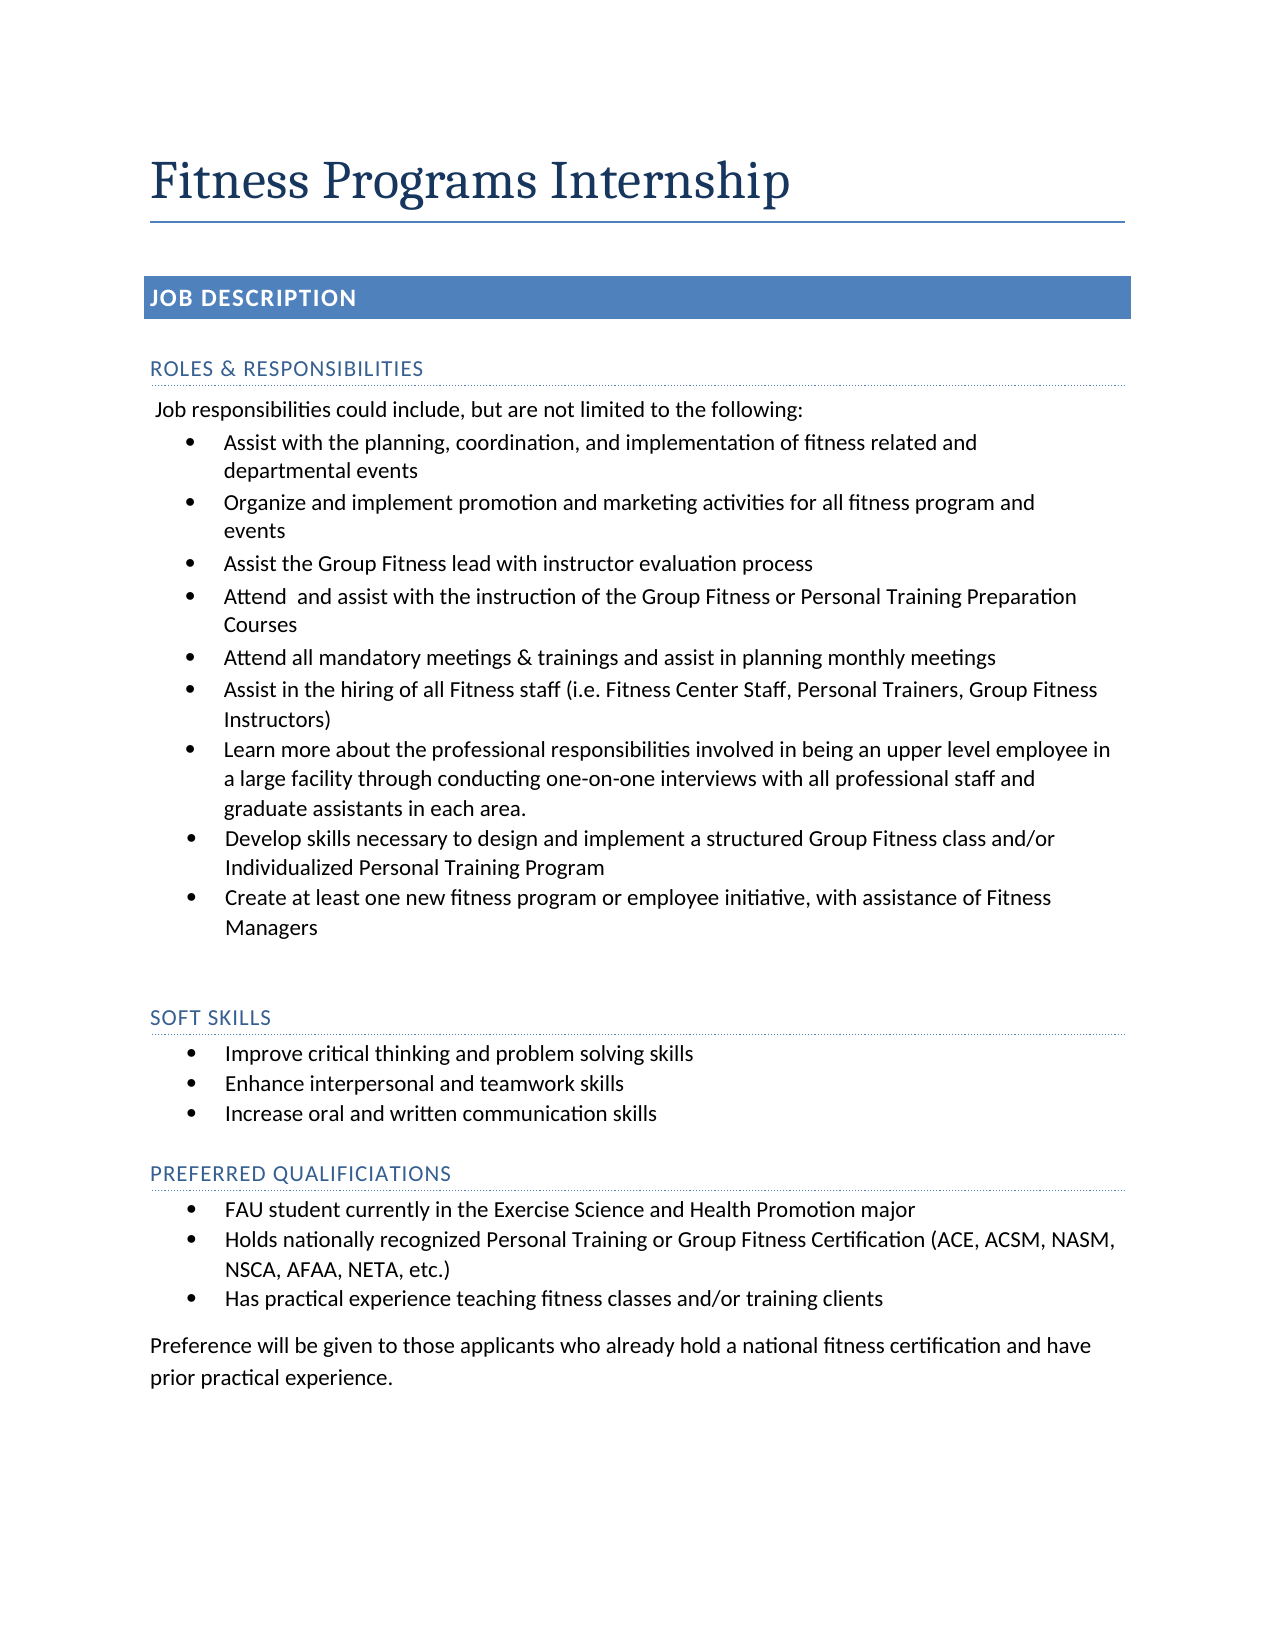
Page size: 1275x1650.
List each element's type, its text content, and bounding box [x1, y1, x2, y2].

text Job responsibilities could include, but are not limited to the following: [155, 395, 1120, 423]
list Has practical experience teaching fitness classes and/or training clients [187, 1284, 1125, 1312]
list Attend and assist with the instruction of the Group Fitness or Personal Training Preparation Courses [186, 582, 1089, 638]
list Create at least one new fitness program or employee initiative, with assistance of Fitness Managers [187, 883, 1125, 941]
list FAU student currently in the Exercise Science and Health Promotion major [187, 1195, 1125, 1223]
list Assist with the planning, coordination, and implementation of fitness related and departmental events [186, 428, 1089, 484]
list Develop skills necessary to design and implement a structured Group Fitness class and/or Individualized Personal Training Program [187, 824, 1125, 881]
text Preferred Qualificiations [150, 1159, 1125, 1191]
text Preference will be given to those applicants who already hold a national fitness certification and have prior practical experience. [150, 1331, 1125, 1391]
list Attend all mandatory meetings & trainings and assist in planning monthly meetings [186, 643, 1089, 671]
list Assist in the hiring of all Fitness staff (i.e. Fitness Center Staff, Personal Trainers, Group Fitness Instructors) [186, 675, 1125, 733]
text Fitness Programs Internship [150, 150, 1125, 221]
list Assist the Group Fitness lead with instructor evaluation process [186, 549, 1089, 577]
text Roles & Responsibilities [150, 354, 1125, 386]
text SOFT SKILLS [150, 1003, 1125, 1035]
list Learn more about the professional responsibilities involved in being an upper level employee in a large facility through conducting one-on-one interviews with all professional staff and graduate assistants in each area. [186, 735, 1125, 822]
list Improve critical thinking and problem solving skills [187, 1039, 1125, 1067]
list Increase oral and written communication skills [187, 1099, 1125, 1127]
text Job description [150, 282, 1125, 312]
list Enhance interpersonal and teamwork skills [187, 1069, 1125, 1097]
list Holds nationally recognized Personal Training or Group Fitness Certification (ACE, ACSM, NASM, NSCA, AFAA, NETA, etc.) [187, 1225, 1125, 1283]
list Organize and implement promotion and marketing activities for all fitness program and events [186, 488, 1089, 544]
